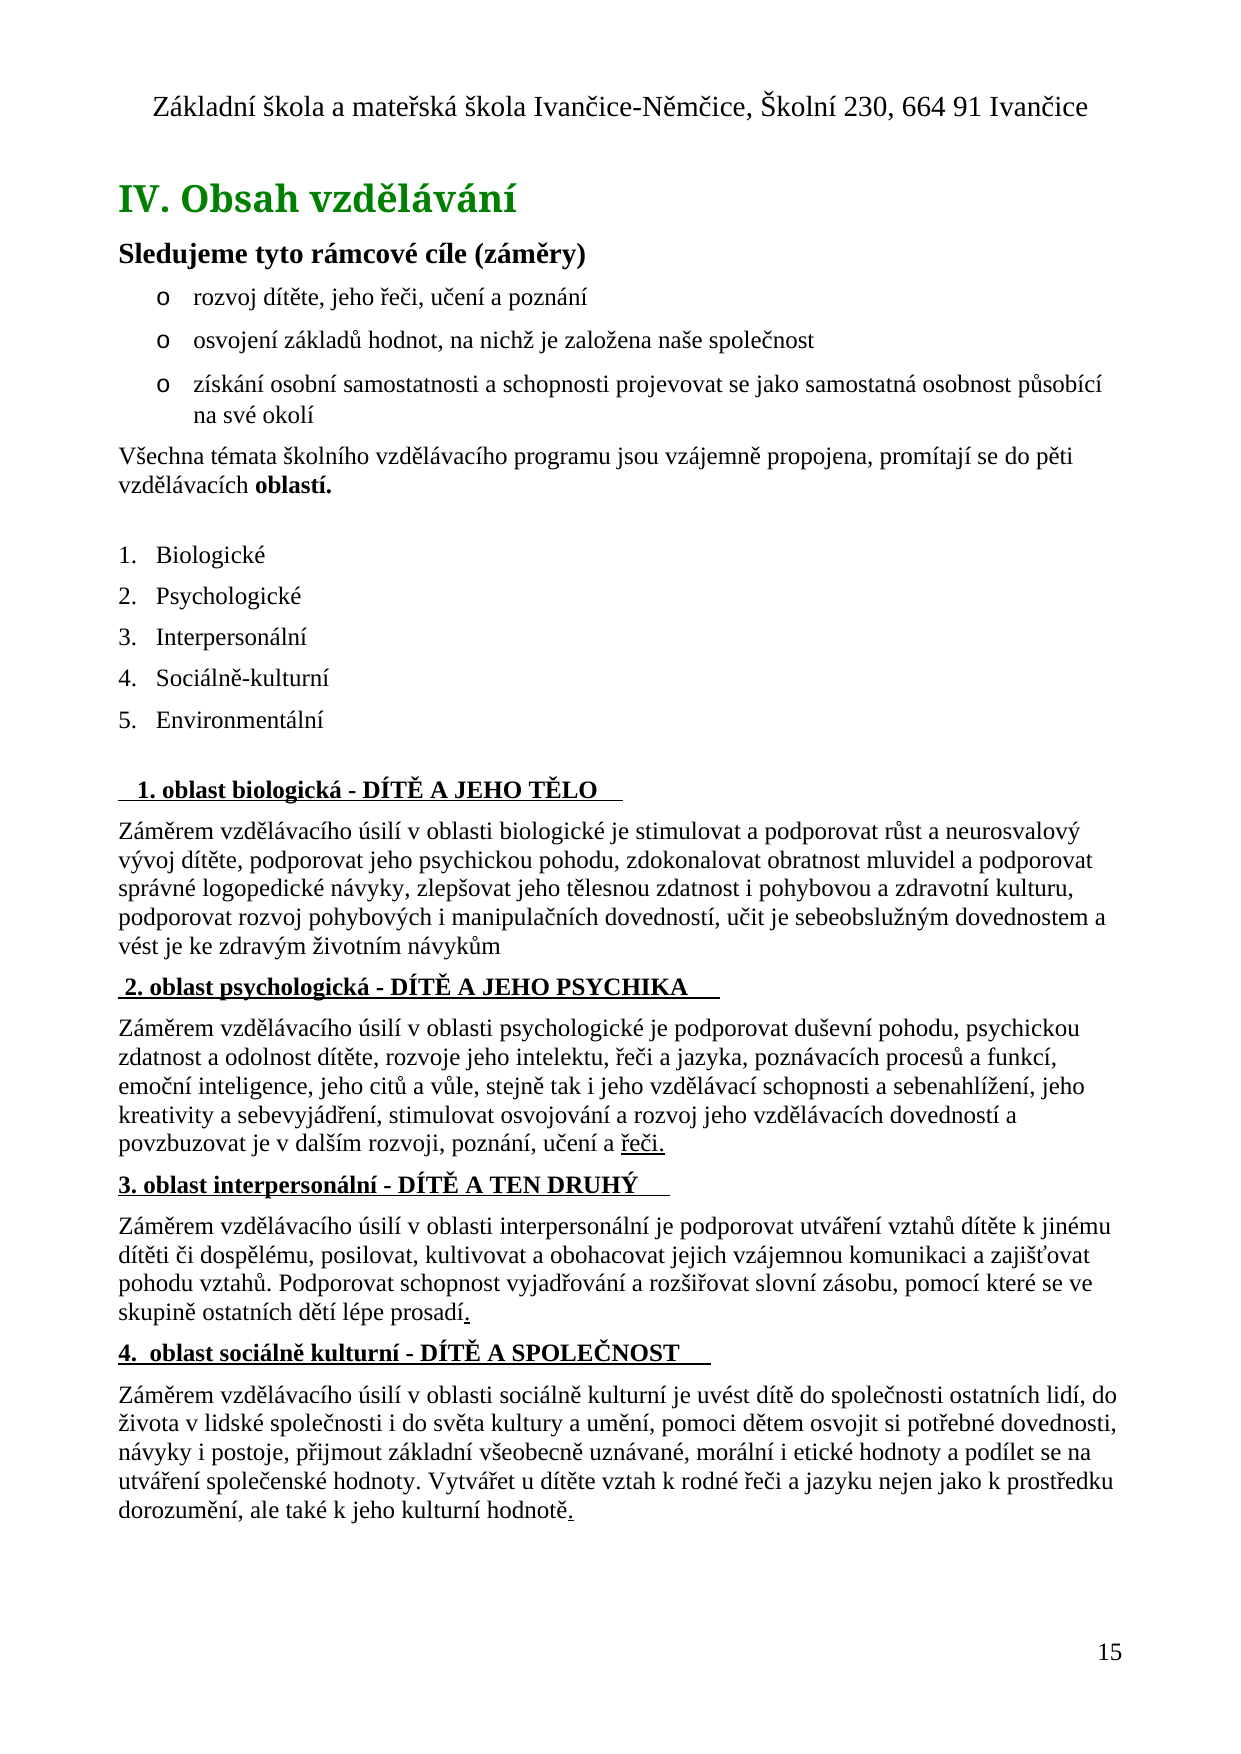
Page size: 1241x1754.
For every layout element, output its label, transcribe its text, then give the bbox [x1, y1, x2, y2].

list získání osobní samostatnosti a schopnosti projevovat se jako samostatná osobnost působící na své okolí [156, 369, 1122, 428]
text Záměrem vzdělávacího úsilí v oblasti sociálně kulturní je uvést dítě do společnosti ostatních lidí, do života v lidské společnosti i do světa kultury a umění, pomoci dětem osvojit si potřebné dovednosti, návyky i postoje, přijmout základní všeobecně uznávané, morální i etické hodnoty a podílet se na utváření společenské hodnoty. Vytvářet u dítěte vztah k rodné řeči a jazyku nejen jako k prostředku dorozumění, ale také k jeho kulturní hodnotě. [118, 1380, 1122, 1523]
subtitle IV. Obsah vzdělávání [118, 173, 1122, 224]
text 1. oblast biologická - DÍTĚ A JEHO TĚLO [118, 775, 1122, 803]
text Záměrem vzdělávacího úsilí v oblasti interpersonální je podporovat utváření vztahů dítěte k jinému dítěti či dospělému, posilovat, kultivovat a obohacovat jejich vzájemnou komunikaci a zajišťovat pohodu vztahů. Podporovat schopnost vyjadřování a rozšiřovat slovní zásobu, pomocí které se ve skupině ostatních dětí lépe prosadí. [118, 1211, 1122, 1326]
text 3. Interpersonální [118, 622, 1122, 651]
text 5. Environmentální [118, 705, 1122, 762]
text Záměrem vzdělávacího úsilí v oblasti biologické je stimulovat a podporovat růst a neurosvalový vývoj dítěte, podporovat jeho psychickou pohodu, zdokonalovat obratnost mluvidel a podporovat správné logopedické návyky, zlepšovat jeho tělesnou zdatnost i pohybovou a zdravotní kulturu, podporovat rozvoj pohybových i manipulačních dovedností, učit je sebeobslužným dovednostem a vést je ke zdravým životním návykům [118, 816, 1122, 960]
text 2. Psychologické [118, 581, 1122, 610]
text 2. oblast psychologická - DÍTĚ A JEHO PSYCHIKA [118, 972, 1122, 1001]
list rozvoj dítěte, jeho řeči, učení a poznání [156, 282, 1122, 313]
list osvojení základů hodnot, na nichž je založena naše společnost [156, 326, 1122, 356]
text 3. oblast interpersonální - DÍTĚ A TEN DRUHÝ [118, 1170, 1122, 1198]
text 4. Sociálně-kulturní [118, 663, 1122, 692]
text Záměrem vzdělávacího úsilí v oblasti psychologické je podporovat duševní pohodu, psychickou zdatnost a odolnost dítěte, rozvoje jeho intelektu, řeči a jazyka, poznávacích procesů a funkcí, emoční inteligence, jeho citů a vůle, stejně tak i jeho vzdělávací schopnosti a sebenahlížení, jeho kreativity a sebevyjádření, stimulovat osvojování a rozvoj jeho vzdělávacích dovedností a povzbuzovat je v dalším rozvoji, poznání, učení a řeči. [118, 1013, 1122, 1157]
text Všechna témata školního vzdělávacího programu jsou vzájemně propojena, promítají se do pěti vzdělávacích oblastí. [118, 441, 1122, 527]
text 1. Biologické [118, 540, 1122, 568]
text 4. oblast sociálně kulturní - DÍTĚ A SPOLEČNOST [118, 1338, 1122, 1367]
text Sledujeme tyto rámcové cíle (záměry) [118, 236, 1122, 270]
